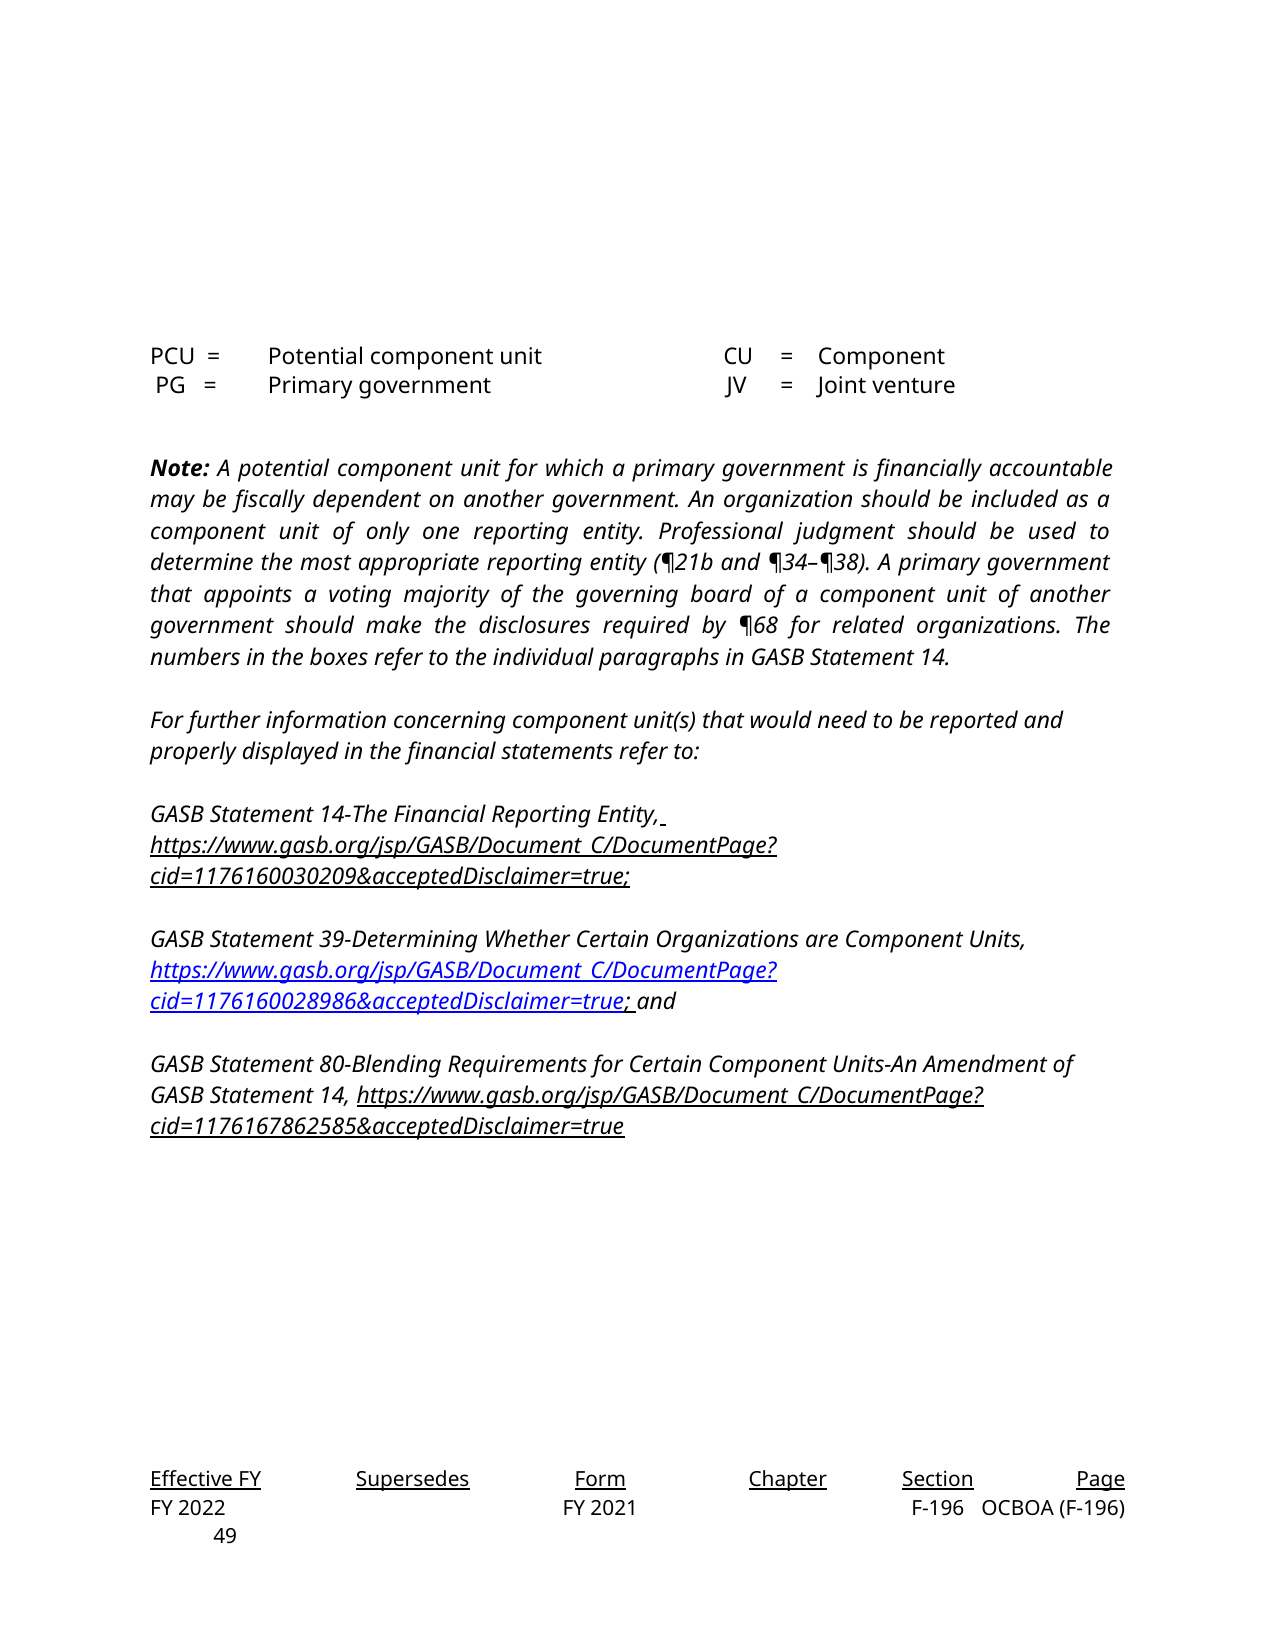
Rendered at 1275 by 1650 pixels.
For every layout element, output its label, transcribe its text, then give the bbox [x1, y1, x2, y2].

table_cell JV [619, 371, 766, 407]
table_cell = Joint venture [766, 371, 985, 407]
text Note: A potential component unit for which a primary government is financially accountable may be fiscally dependent on another government. An organization should be included as a component unit of only one reporting entity. Professional judgment should be used to determine the most appropriate reporting entity (¶21b and ¶34–¶38). A primary government that appoints a voting majority of the governing board of a component unit of another government should make the disclosures required by ¶68 for related organizations. The numbers in the boxes refer to the individual paragraphs in GASB Statement 14. [150, 452, 1114, 672]
table_header PCU = [150, 342, 253, 371]
text https://www.gasb.org/jsp/GASB/Document_C/DocumentPage?cid=1176160028986&acceptedDisclaimer=true; and [150, 954, 1125, 1016]
table_cell Primary government [253, 371, 618, 407]
table_header CU [619, 342, 766, 371]
text GASB Statement 80-Blending Requirements for Certain Component Units-An Amendment of GASB Statement 14, https://www.gasb.org/jsp/GASB/Document_C/DocumentPage?cid=1176167862585&acceptedDisclaimer=true [150, 1047, 1125, 1141]
text GASB Statement 39-Determining Whether Certain Organizations are Component Units, [150, 922, 1125, 954]
table_cell PG = [150, 371, 253, 407]
table_header = Component unit [766, 342, 985, 371]
table_header Potential component unit [253, 342, 618, 371]
text GASB Statement 14-The Financial Reporting Entity, https://www.gasb.org/jsp/GASB/Document_C/DocumentPage?cid=1176160030209&acceptedDisclaimer=true; [150, 797, 1125, 891]
text For further information concerning component unit(s) that would need to be reported and properly displayed in the financial statements refer to: [150, 704, 1125, 766]
